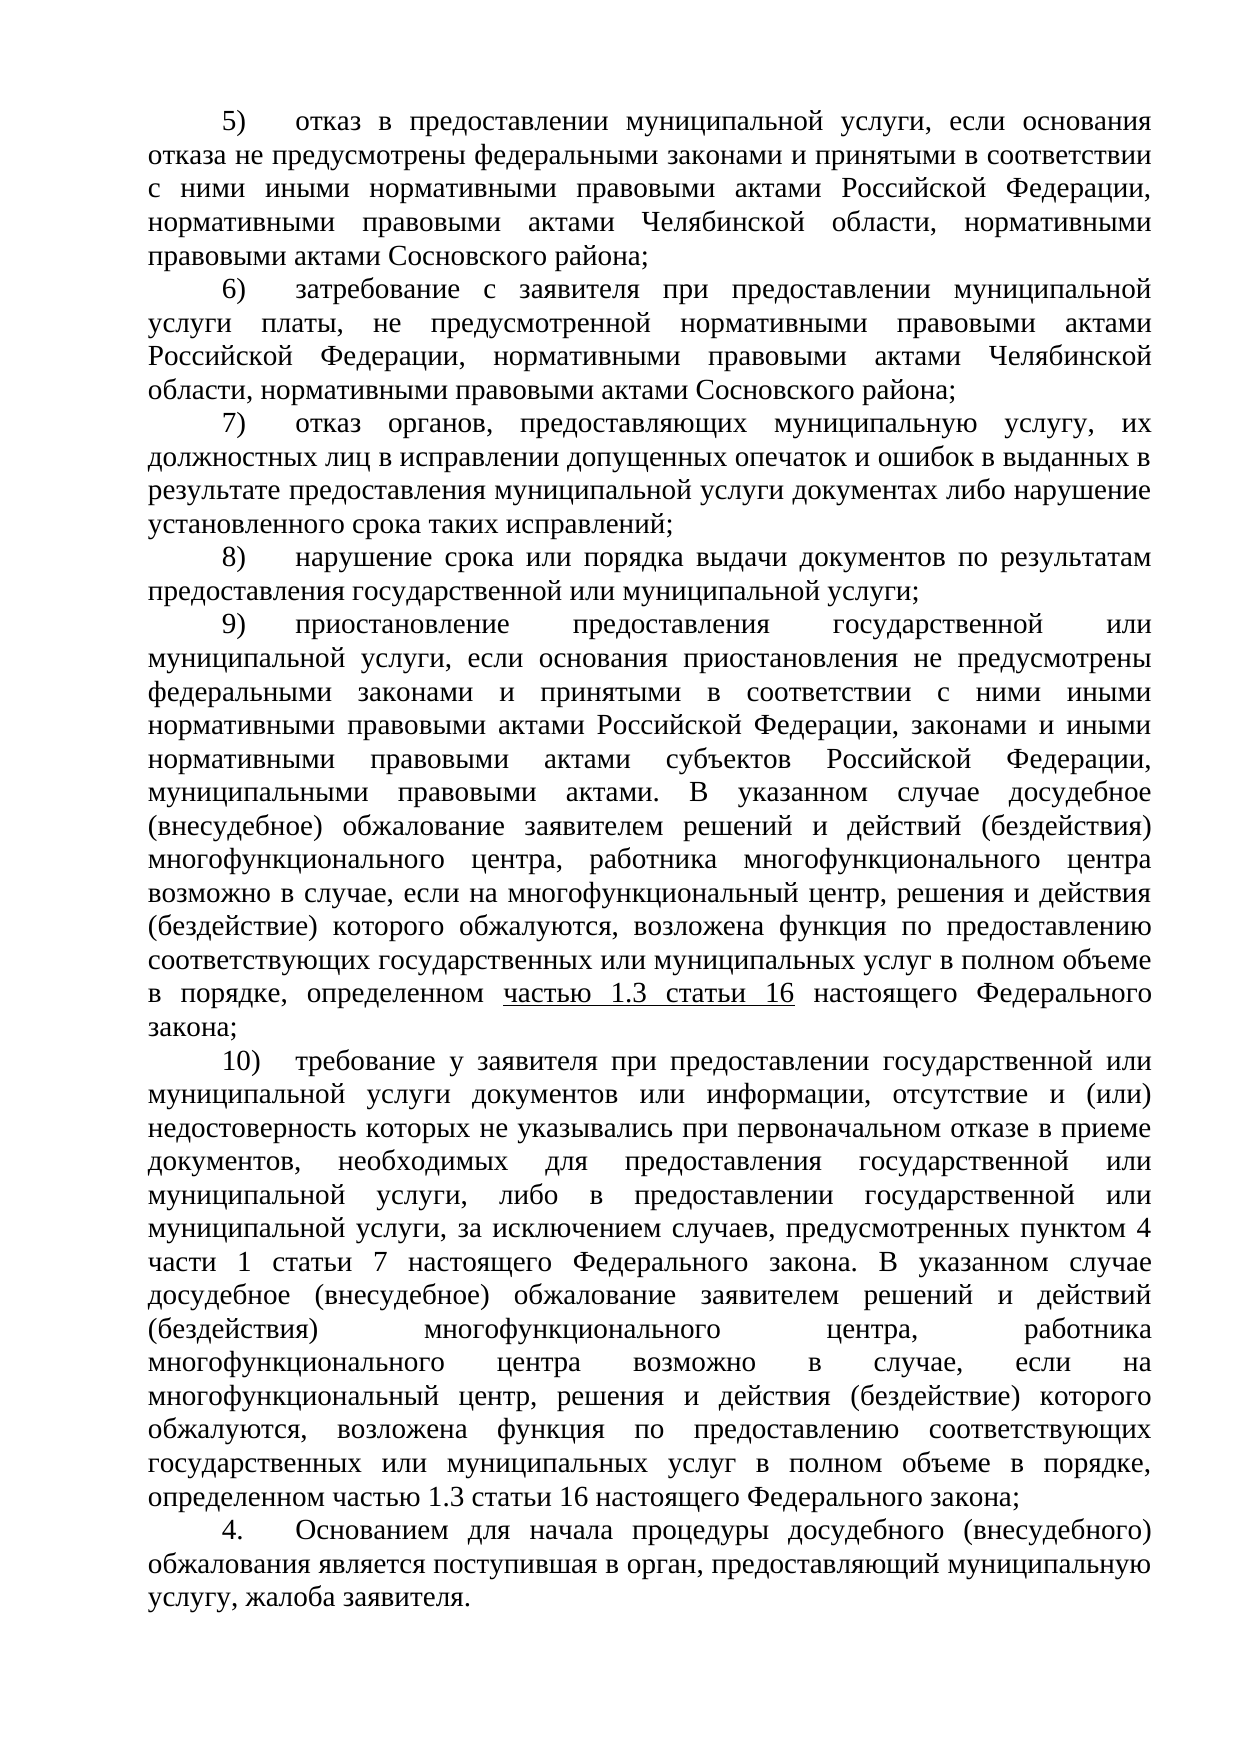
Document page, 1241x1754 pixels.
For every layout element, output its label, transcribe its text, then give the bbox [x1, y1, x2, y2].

list отказ в предоставлении муниципальной услуги, если основания отказа не предусмотрены федеральными законами и принятыми в соответствии с ними иными нормативными правовыми актами Российской Федерации, нормативными правовыми актами Челябинской области, нормативными правовыми актами Сосновского района; [148, 103, 1152, 271]
list отказ органов, предоставляющих муниципальную услугу, их должностных лиц в исправлении допущенных опечаток и ошибок в выданных в результате предоставления муниципальной услуги документах либо нарушение установленного срока таких исправлений; [148, 405, 1152, 539]
list затребование с заявителя при предоставлении муниципальной услуги платы, не предусмотренной нормативными правовыми актами Российской Федерации, нормативными правовыми актами Челябинской области, нормативными правовыми актами Сосновского района; [148, 271, 1152, 405]
list приостановление предоставления государственной или муниципальной услуги, если основания приостановления не предусмотрены федеральными законами и принятыми в соответствии с ними иными нормативными правовыми актами Российской Федерации, законами и иными нормативными правовыми актами субъектов Российской Федерации, муниципальными правовыми актами. В указанном случае досудебное (внесудебное) обжалование заявителем решений и действий (бездействия) многофункционального центра, работника многофункционального центра возможно в случае, если на многофункциональный центр, решения и действия (бездействие) которого обжалуются, возложена функция по предоставлению соответствующих государственных или муниципальных услуг в полном объеме в порядке, определенном частью 1.3 статьи 16 настоящего Федерального закона; [148, 607, 1152, 1043]
list Основанием для начала процедуры досудебного (внесудебного) обжалования является поступившая в орган, предоставляющий муниципальную услугу, жалоба заявителя. [148, 1512, 1152, 1613]
list требование у заявителя при предоставлении государственной или муниципальной услуги документов или информации, отсутствие и (или) недостоверность которых не указывались при первоначальном отказе в приеме документов, необходимых для предоставления государственной или муниципальной услуги, либо в предоставлении государственной или муниципальной услуги, за исключением случаев, предусмотренных пунктом 4 части 1 статьи 7 настоящего Федерального закона. В указанном случае досудебное (внесудебное) обжалование заявителем решений и действий (бездействия) многофункционального центра, работника многофункционального центра возможно в случае, если на многофункциональный центр, решения и действия (бездействие) которого обжалуются, возложена функция по предоставлению соответствующих государственных или муниципальных услуг в полном объеме в порядке, определенном частью 1.3 статьи 16 настоящего Федерального закона; [148, 1043, 1152, 1512]
list нарушение срока или порядка выдачи документов по результатам предоставления государственной или муниципальной услуги; [148, 539, 1152, 607]
